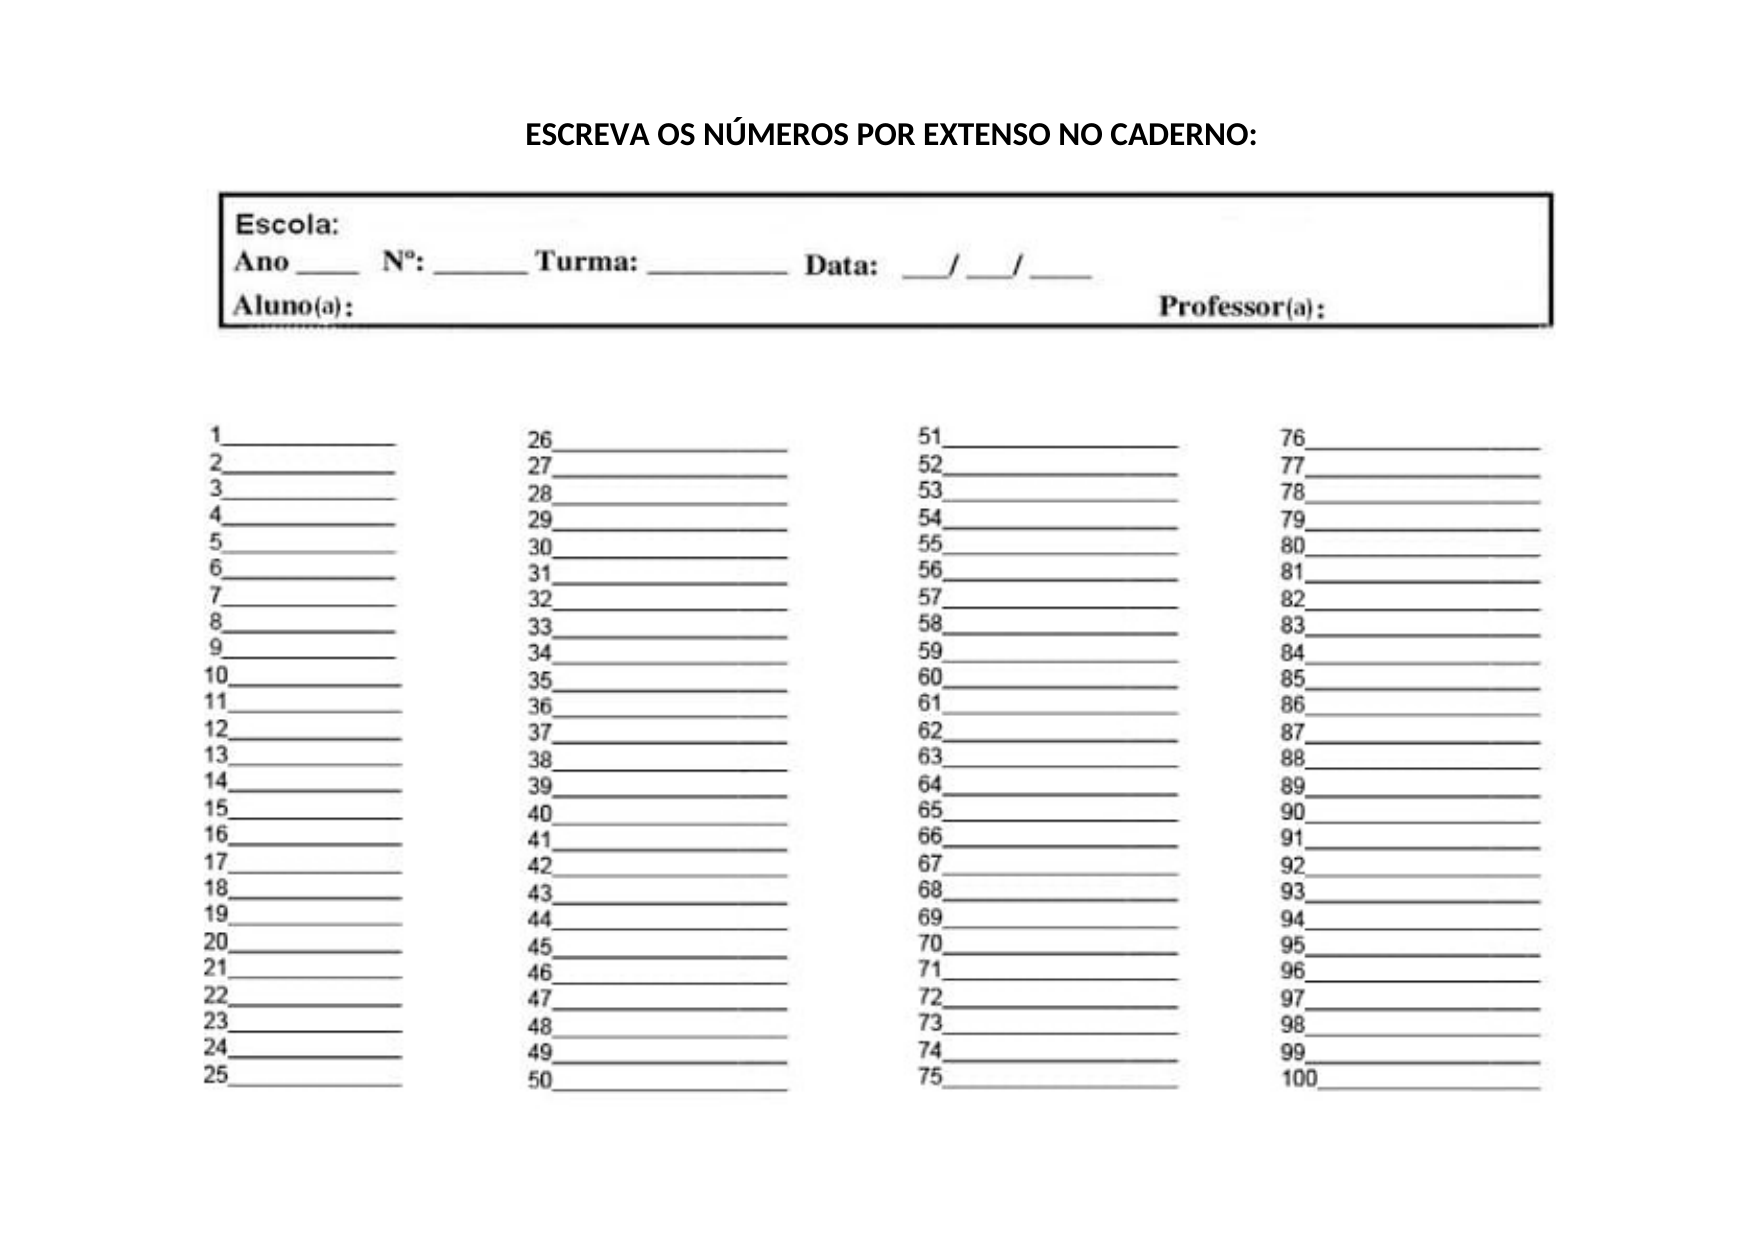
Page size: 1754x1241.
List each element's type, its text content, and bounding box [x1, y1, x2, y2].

picture [203, 173, 1581, 1144]
text ESCREVA OS NÚMEROS POR EXTENSO NO CADERNO: [89, 113, 1695, 154]
